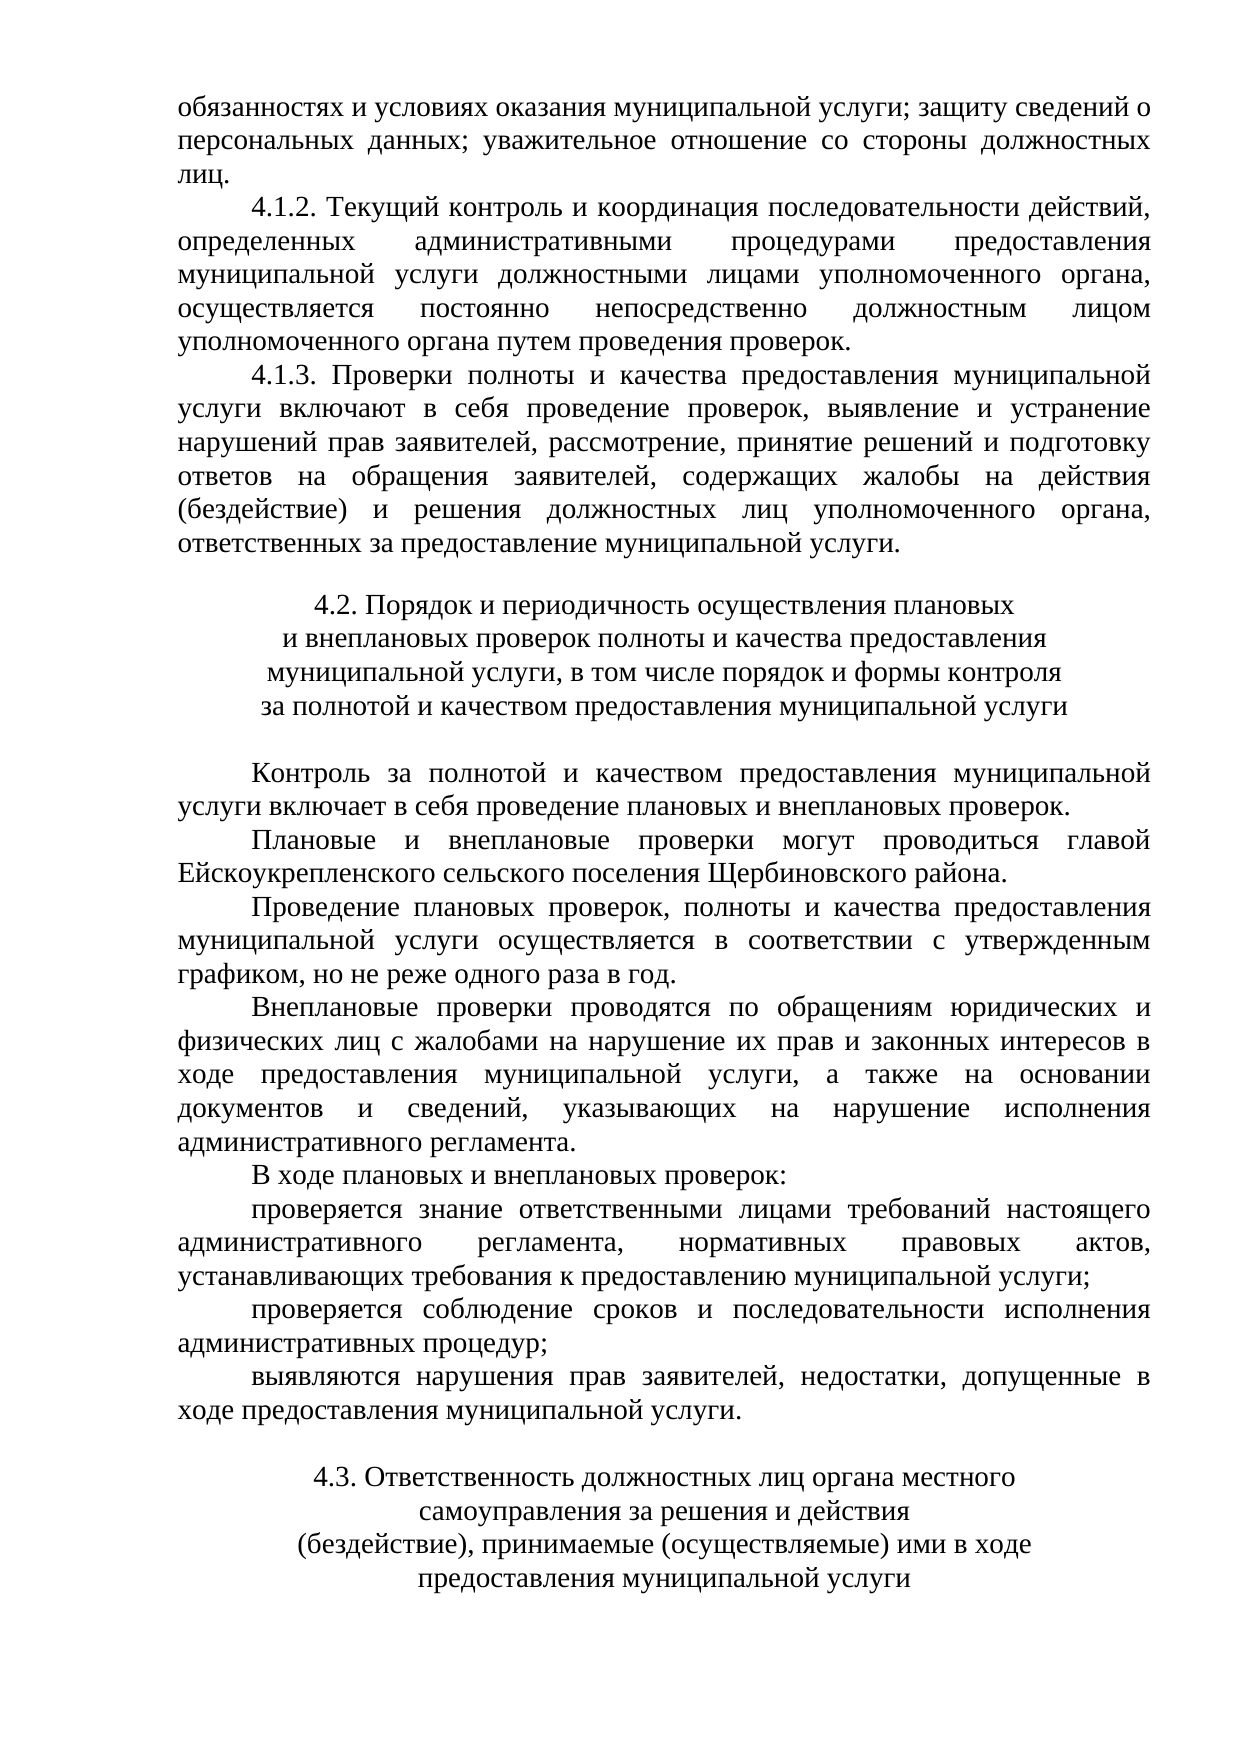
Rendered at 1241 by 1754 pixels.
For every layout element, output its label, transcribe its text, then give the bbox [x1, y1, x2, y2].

text муниципальной услуги, в том числе порядок и формы контроля [177, 654, 1152, 688]
text 4.2. Порядок и периодичность осуществления плановых [177, 587, 1152, 621]
text 4.1.2. Текущий контроль и координация последовательности действий, определенных административными процедурами предоставления муниципальной услуги должностными лицами уполномоченного органа, осуществляется постоянно непосредственно должностным лицом уполномоченного органа путем проведения проверок. [177, 189, 1152, 357]
text 4.3. Ответственность должностных лиц органа местного [177, 1459, 1152, 1493]
text и внеплановых проверок полноты и качества предоставления [177, 621, 1152, 654]
text за полнотой и качеством предоставления муниципальной услуги [177, 688, 1152, 721]
text Проведение плановых проверок, полноты и качества предоставления муниципальной услуги осуществляется в соответствии с утвержденным графиком, но не реже одного раза в год. [177, 889, 1152, 989]
text В ходе плановых и внеплановых проверок: [177, 1157, 1152, 1191]
text проверяется соблюдение сроков и последовательности исполнения административных процедур; [177, 1291, 1152, 1358]
text самоуправления за решения и действия [177, 1493, 1152, 1526]
text проверяется знание ответственными лицами требований настоящего административного регламента, нормативных правовых актов, устанавливающих требования к предоставлению муниципальной услуги; [177, 1191, 1152, 1291]
text предоставления муниципальной услуги [177, 1560, 1152, 1593]
text Контроль за полнотой и качеством предоставления муниципальной услуги включает в себя проведение плановых и внеплановых проверок. [177, 755, 1152, 822]
text выявляются нарушения прав заявителей, недостатки, допущенные в ходе предоставления муниципальной услуги. [177, 1358, 1152, 1426]
text 4.1.3. Проверки полноты и качества предоставления муниципальной услуги включают в себя проведение проверок, выявление и устранение нарушений прав заявителей, рассмотрение, принятие решений и подготовку ответов на обращения заявителей, содержащих жалобы на действия (бездействие) и решения должностных лиц уполномоченного органа, ответственных за предоставление муниципальной услуги. [177, 357, 1152, 558]
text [177, 89, 1152, 189]
text Плановые и внеплановые проверки могут проводиться главой Ейскоукрепленского сельского поселения Щербиновского района. [177, 822, 1152, 889]
text Внеплановые проверки проводятся по обращениям юридических и физических лиц с жалобами на нарушение их прав и законных интересов в ходе предоставления муниципальной услуги, а также на основании документов и сведений, указывающих на нарушение исполнения административного регламента. [177, 989, 1152, 1157]
text (бездействие), принимаемые (осуществляемые) ими в ходе [177, 1526, 1152, 1560]
